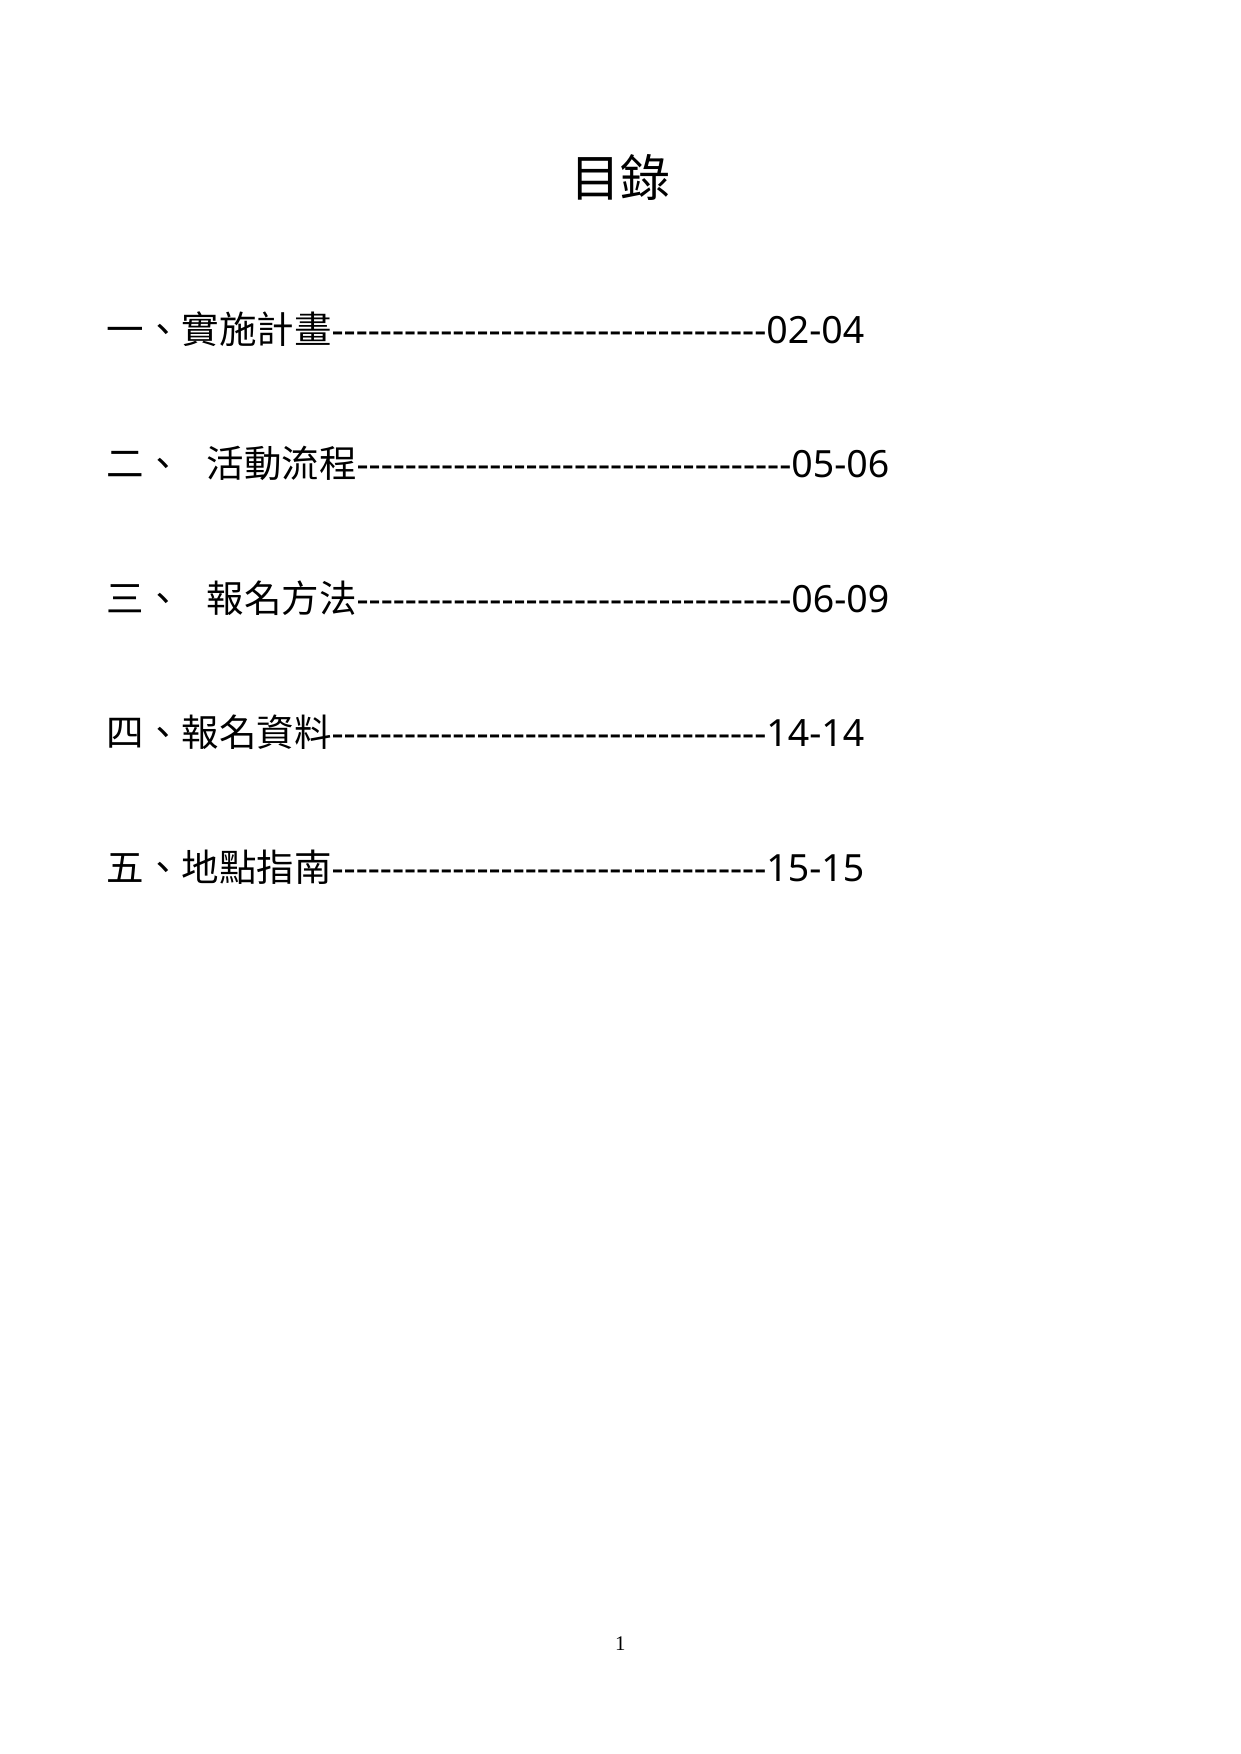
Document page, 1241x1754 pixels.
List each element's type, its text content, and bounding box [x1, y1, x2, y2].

text 目錄 [106, 134, 1134, 214]
list 活動流程------------------------------------05-06 [106, 421, 1134, 501]
text 五、地點指南------------------------------------15-15 [106, 825, 1134, 905]
text 四、報名資料------------------------------------14-14 [106, 690, 1134, 770]
text 一、實施計畫------------------------------------02-04 [106, 287, 1134, 367]
list 報名方法------------------------------------06-09 [106, 556, 1134, 636]
